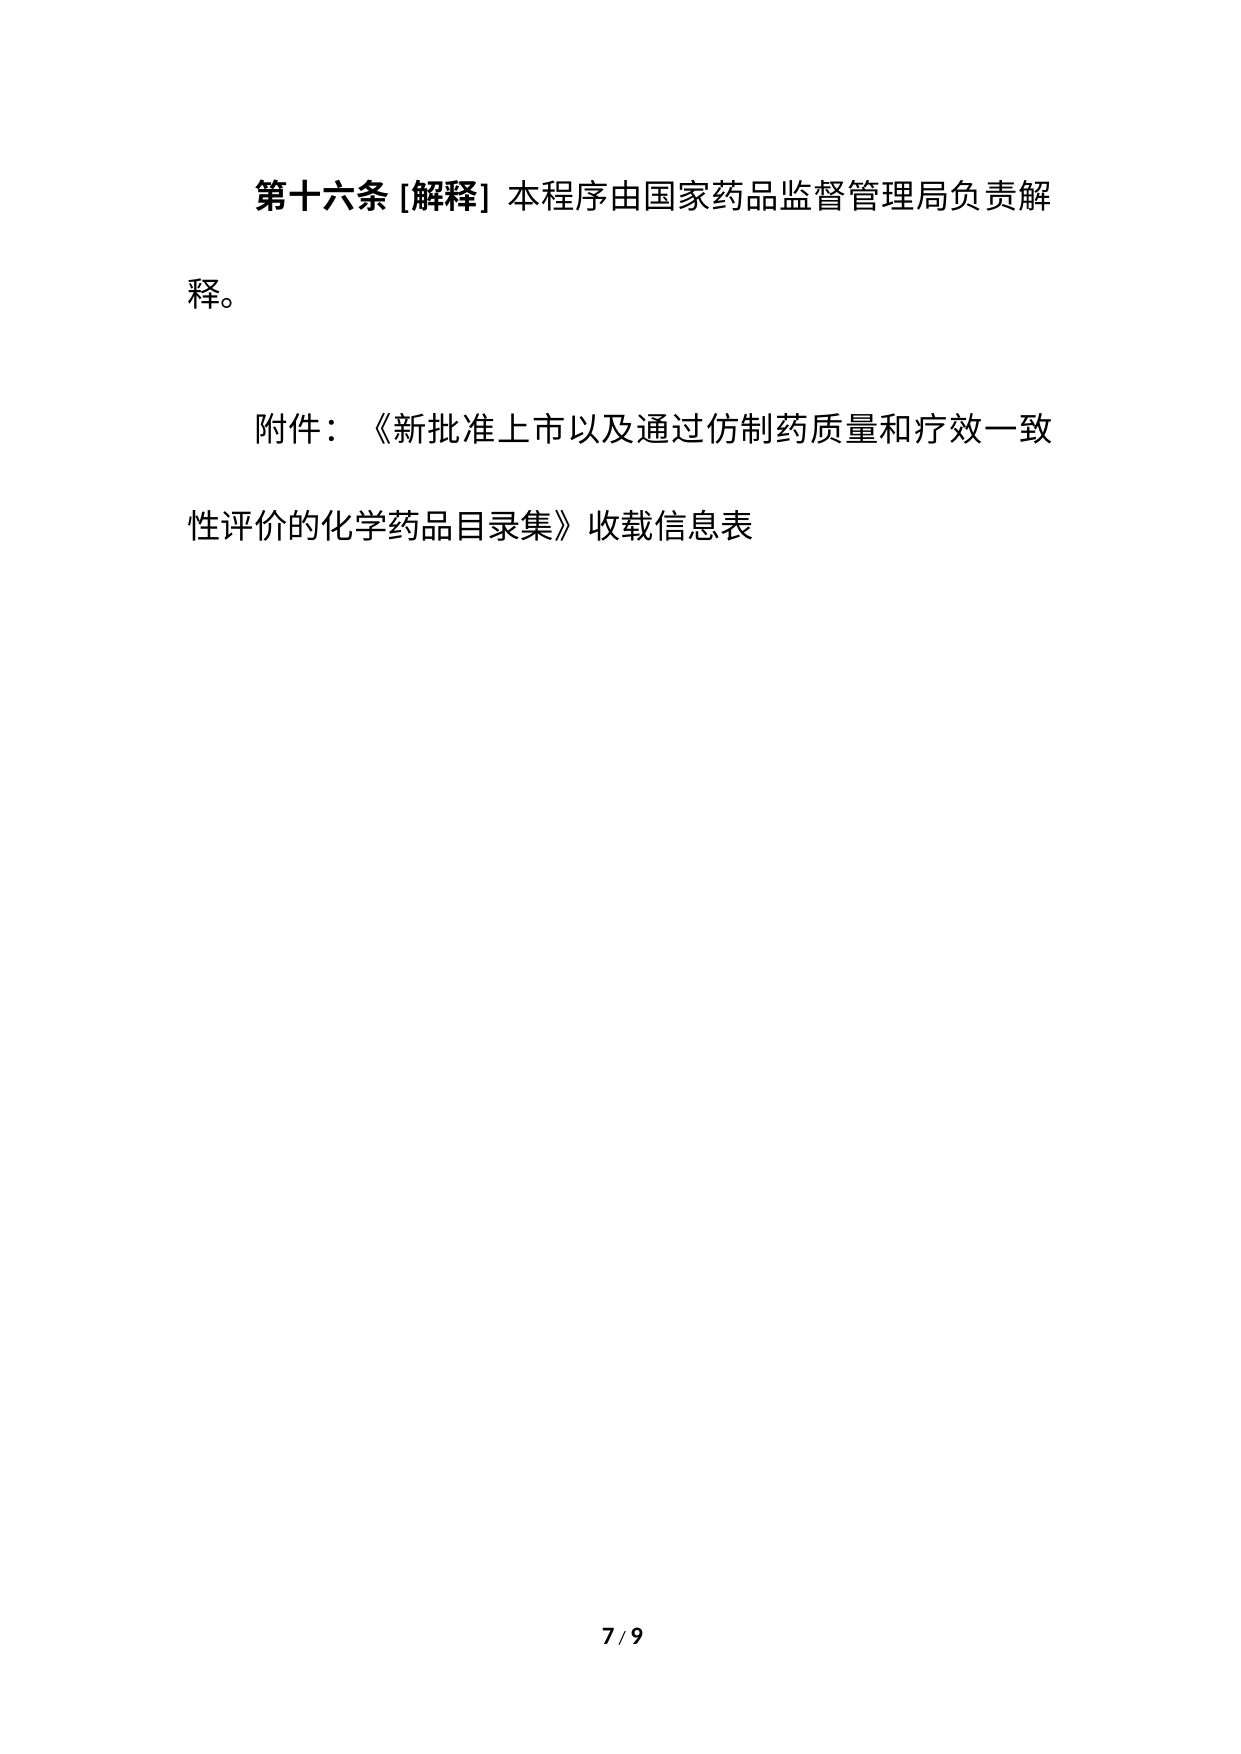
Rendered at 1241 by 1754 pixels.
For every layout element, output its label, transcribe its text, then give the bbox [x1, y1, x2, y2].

text 第十六条 [解释] 本程序由国家药品监督管理局负责解释。 [187, 162, 1053, 324]
text 附件：《新批准上市以及通过仿制药质量和疗效一致性评价的化学药品目录集》收载信息表 [187, 394, 1053, 557]
